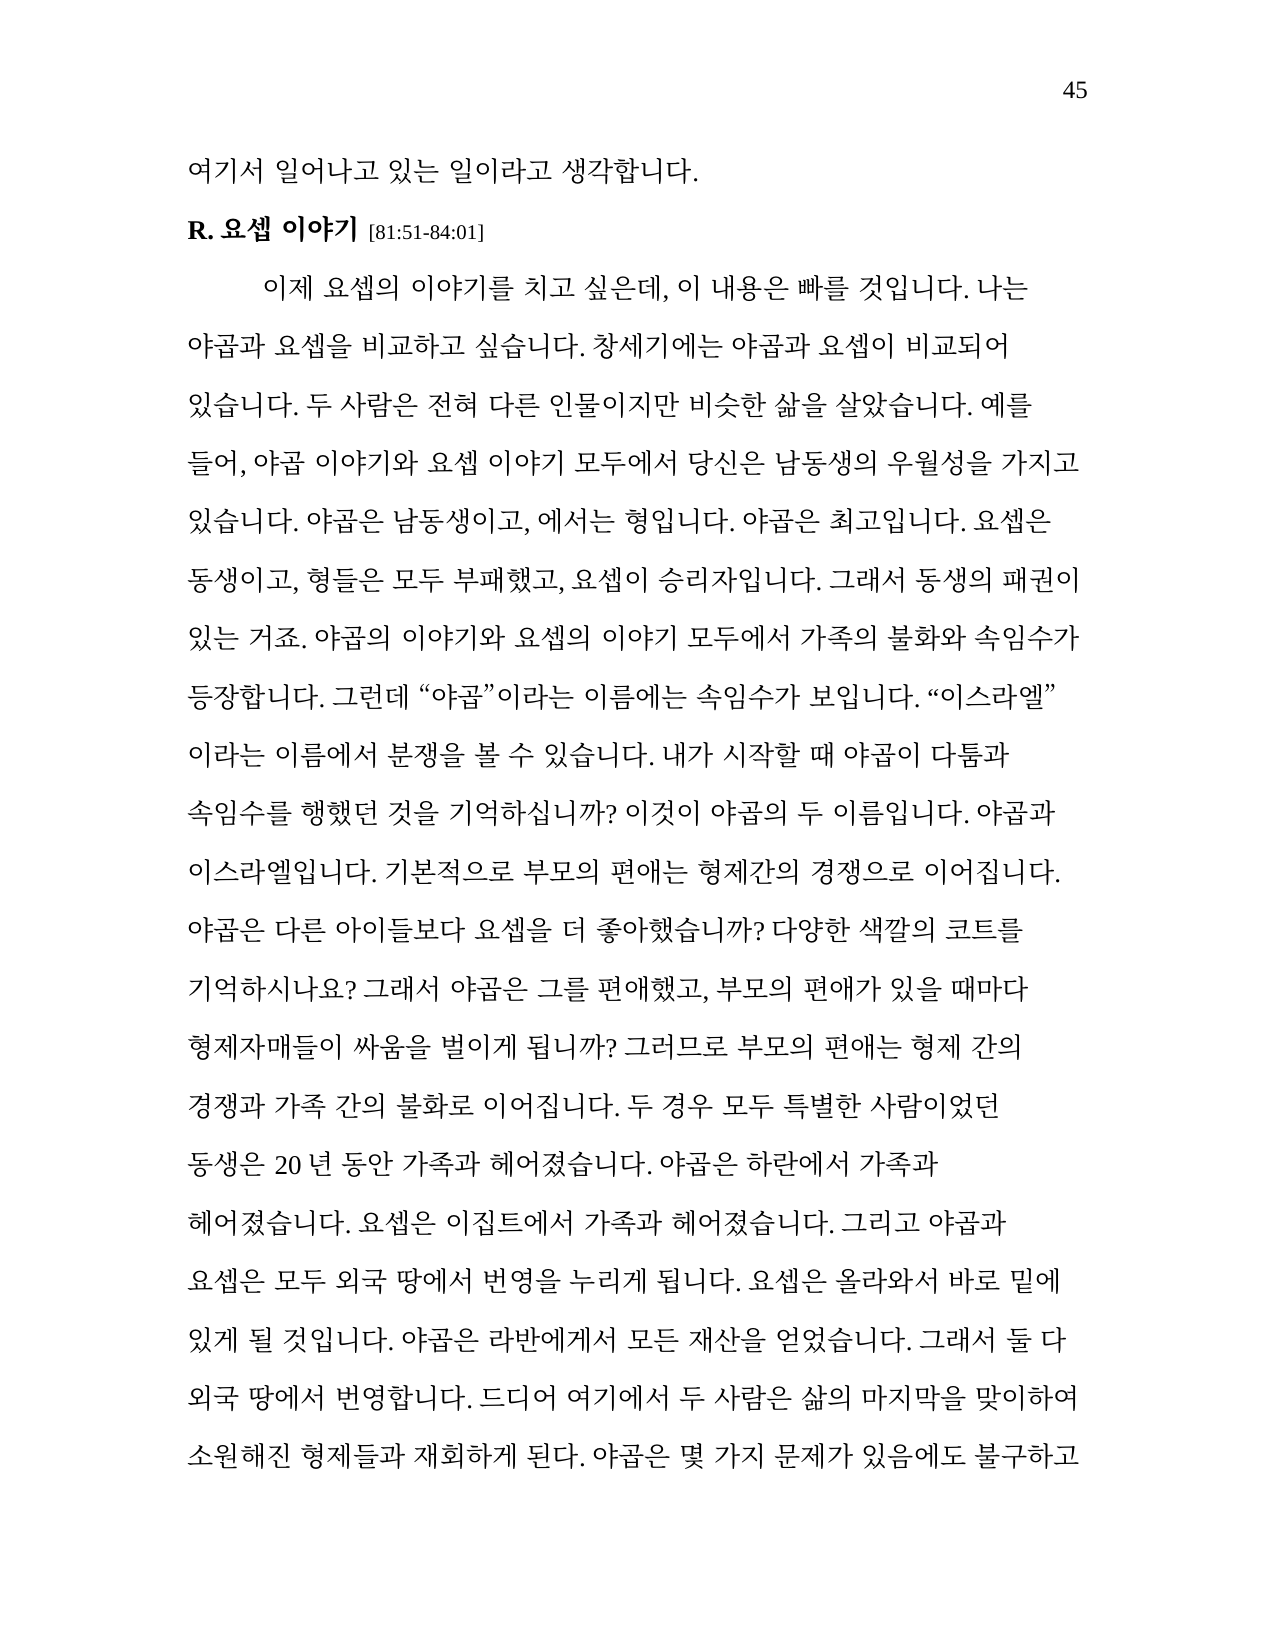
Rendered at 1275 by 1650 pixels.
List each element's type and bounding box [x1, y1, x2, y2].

text [187, 150, 1087, 1474]
